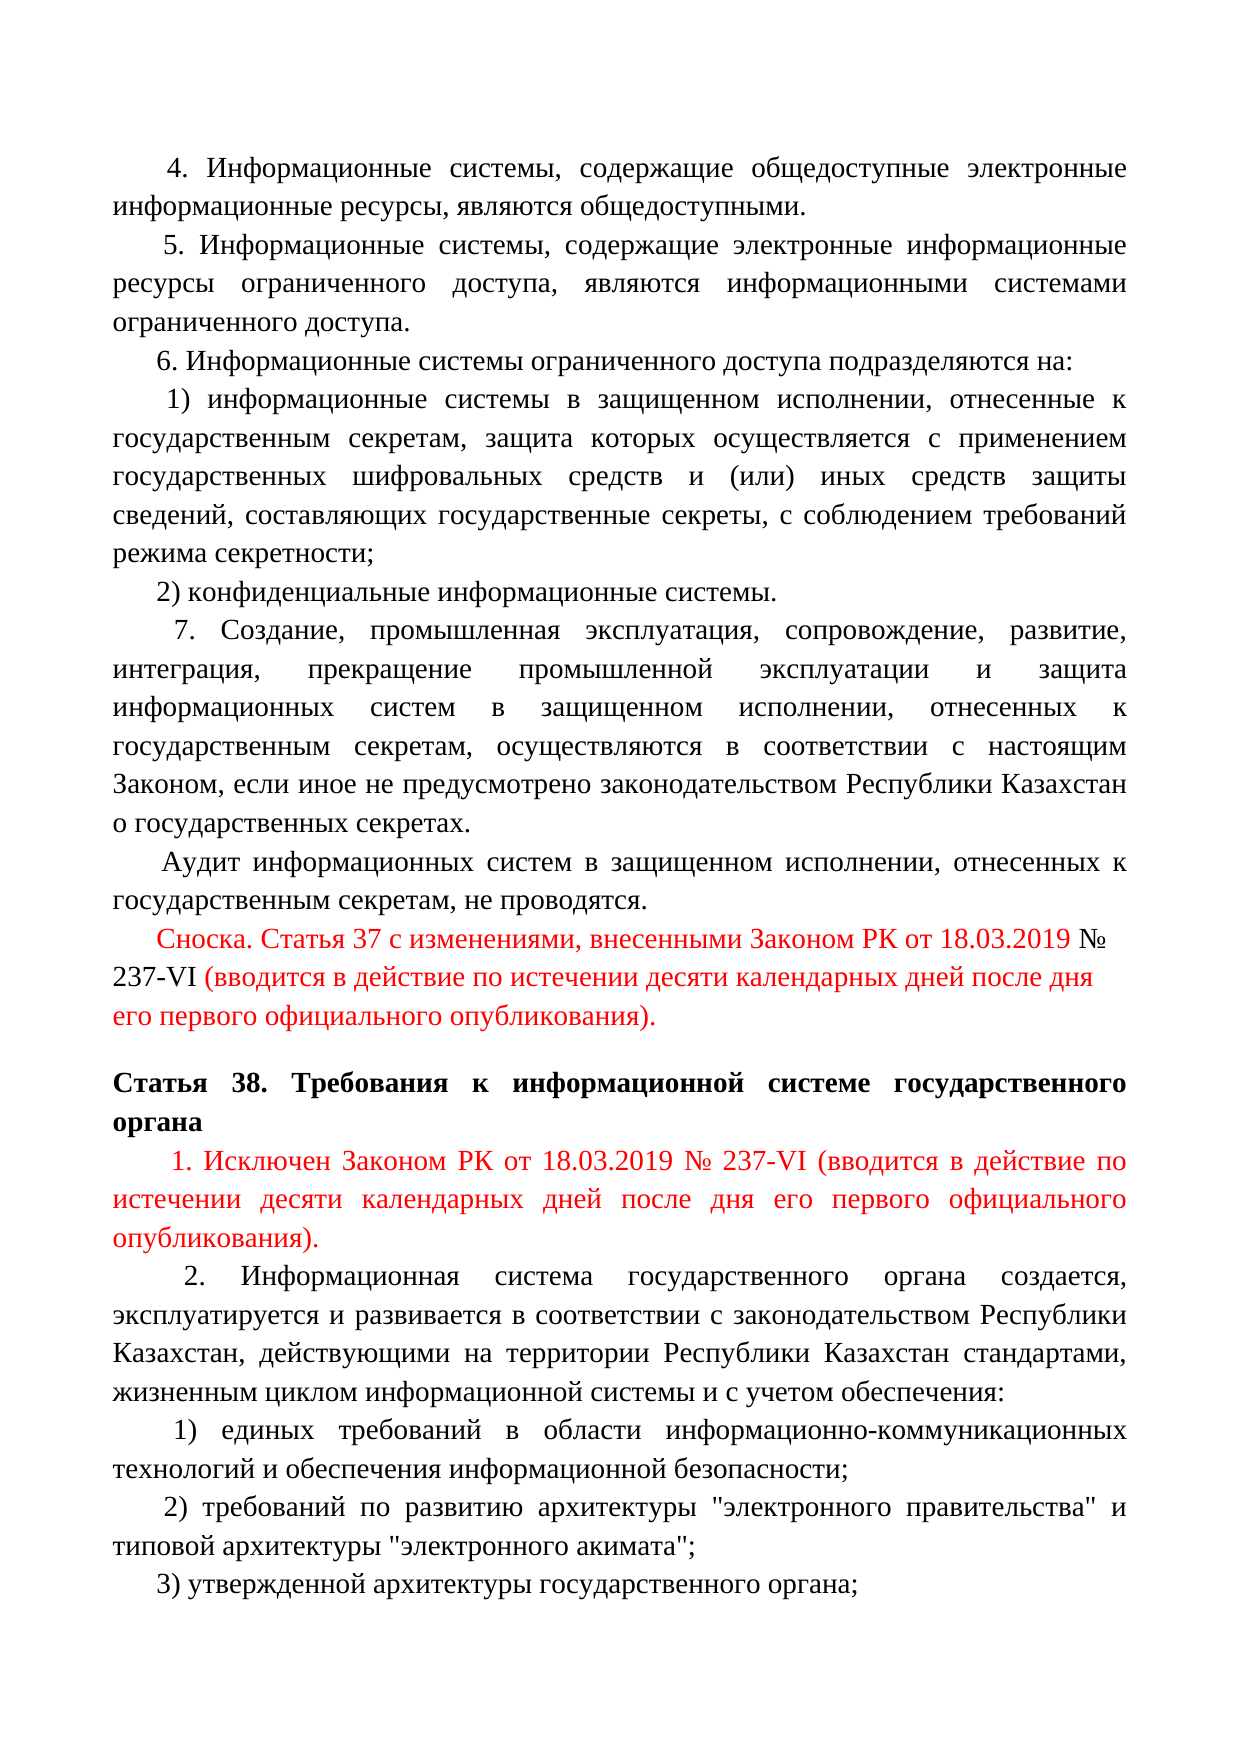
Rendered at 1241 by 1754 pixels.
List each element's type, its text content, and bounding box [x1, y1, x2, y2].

text Статья 38. Требования к информационной системе государственного органа [112, 1066, 1128, 1138]
text 2) конфиденциальные информационные системы. [112, 574, 1128, 607]
text 3) утвержденной архитектуры государственного органа; [112, 1567, 1128, 1600]
text 4. Информационные системы, содержащие общедоступные электронные информационные ресурсы, являются общедоступными. [112, 150, 1128, 222]
text 1) информационные системы в защищенном исполнении, отнесенные к государственным секретам, защита которых осуществляется с применением государственных шифровальных средств и (или) иных средств защиты сведений, составляющих государственные секреты, с соблюдением требований режима секретности; [112, 381, 1128, 569]
text 2. Информационная система государственного органа создается, эксплуатируется и развивается в соответствии с законодательством Республики Казахстан, действующими на территории Республики Казахстан стандартами, жизненным циклом информационной системы и с учетом обеспечения: [112, 1258, 1128, 1407]
text 6. Информационные системы ограниченного доступа подразделяются на: [112, 343, 1128, 376]
text Аудит информационных систем в защищенном исполнении, отнесенных к государственным секретам, не проводятся. [112, 844, 1128, 916]
text 5. Информационные системы, содержащие электронные информационные ресурсы ограниченного доступа, являются информационными системами ограниченного доступа. [112, 227, 1128, 338]
text Сноска. Статья 37 с изменениями, внесенными Законом РК от 18.03.2019 № 237-VI (вводится в действие по истечении десяти календарных дней после дня его первого официального опубликования). [112, 921, 1128, 1062]
text 1. Исключен Законом РК от 18.03.2019 № 237-VI (вводится в действие по истечении десяти календарных дней после дня его первого официального опубликования). [112, 1143, 1128, 1253]
text 2) требований по развитию архитектуры "электронного правительства" и типовой архитектуры "электронного акимата"; [112, 1489, 1128, 1562]
text 1) единых требований в области информационно-коммуникационных технологий и обеспечения информационной безопасности; [112, 1412, 1128, 1484]
text 7. Создание, промышленная эксплуатация, сопровождение, развитие, интеграция, прекращение промышленной эксплуатации и защита информационных систем в защищенном исполнении, отнесенных к государственным секретам, осуществляются в соответствии с настоящим Законом, если иное не предусмотрено законодательством Республики Казахстан о государственных секретах. [112, 612, 1128, 839]
